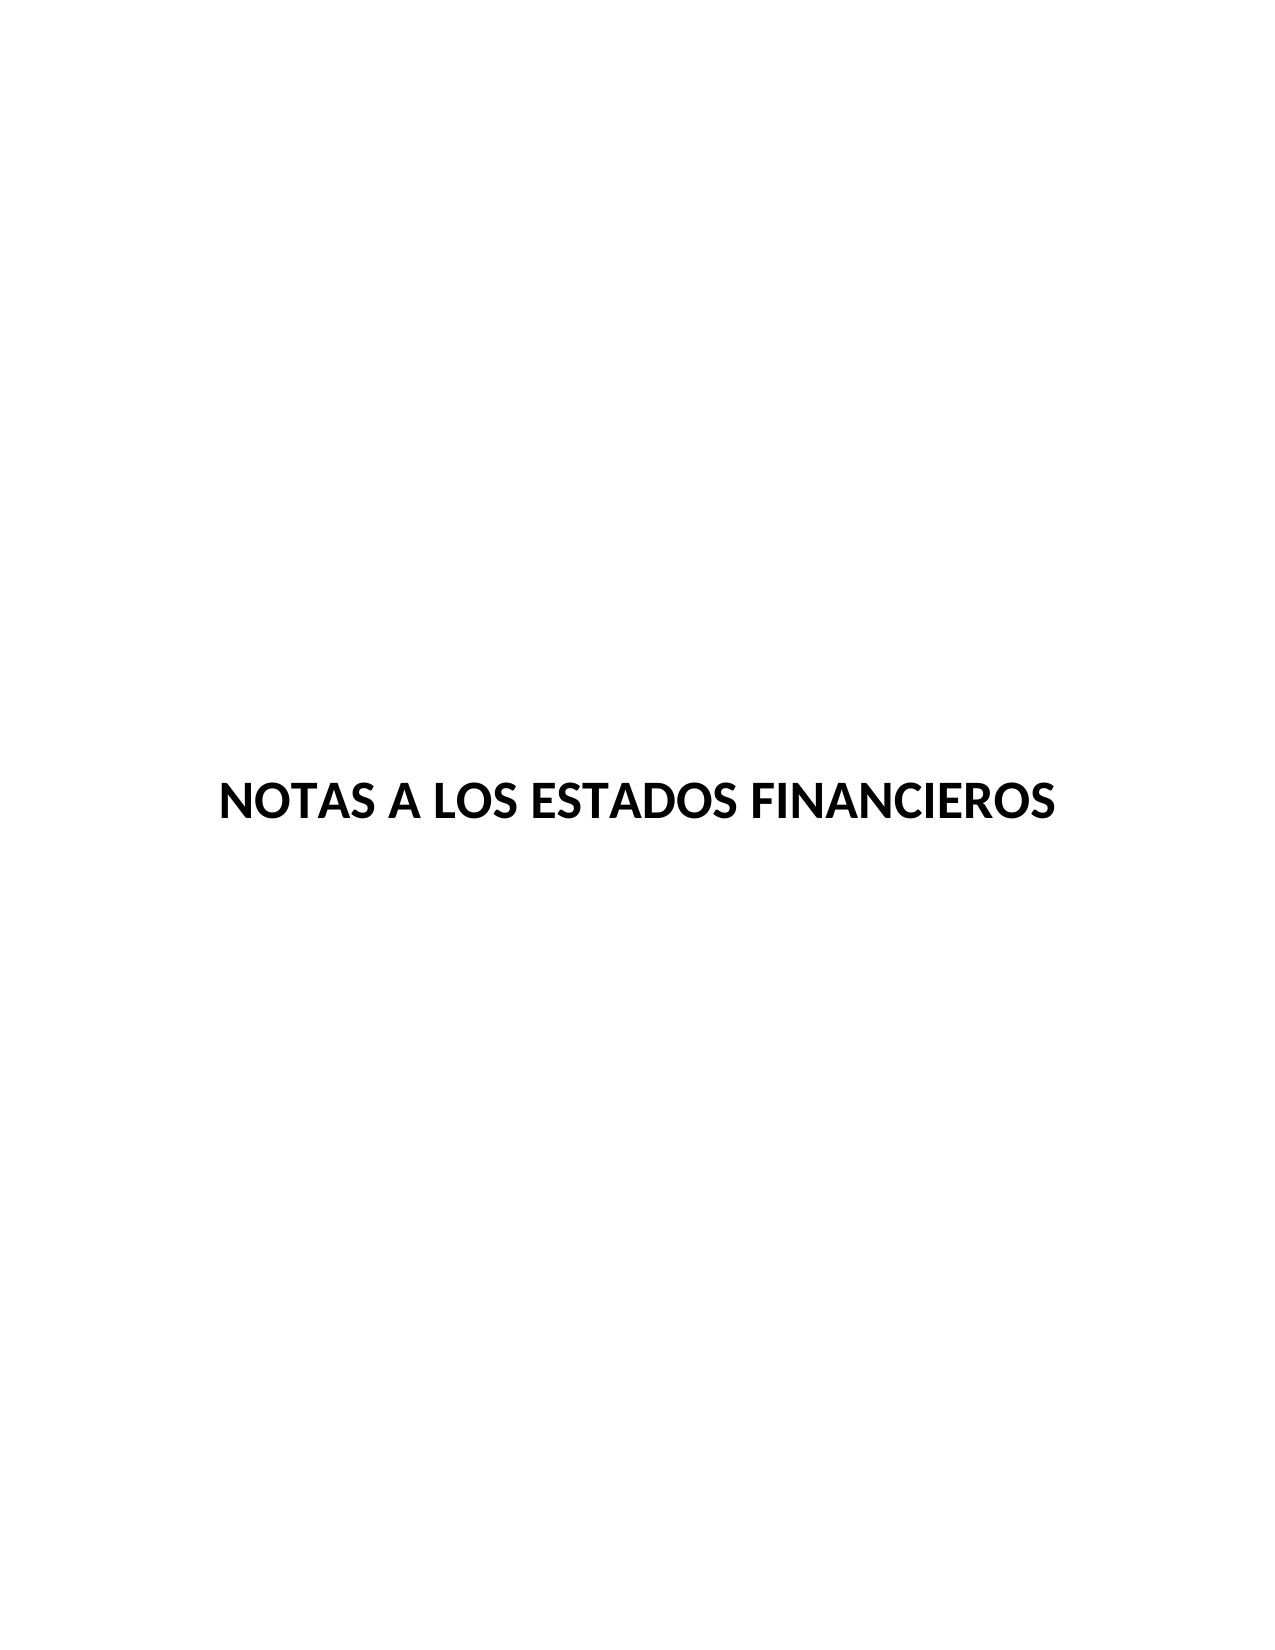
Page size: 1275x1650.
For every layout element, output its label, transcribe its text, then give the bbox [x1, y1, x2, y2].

text NOTAS A LOS ESTADOS FINANCIEROS [150, 766, 1125, 832]
